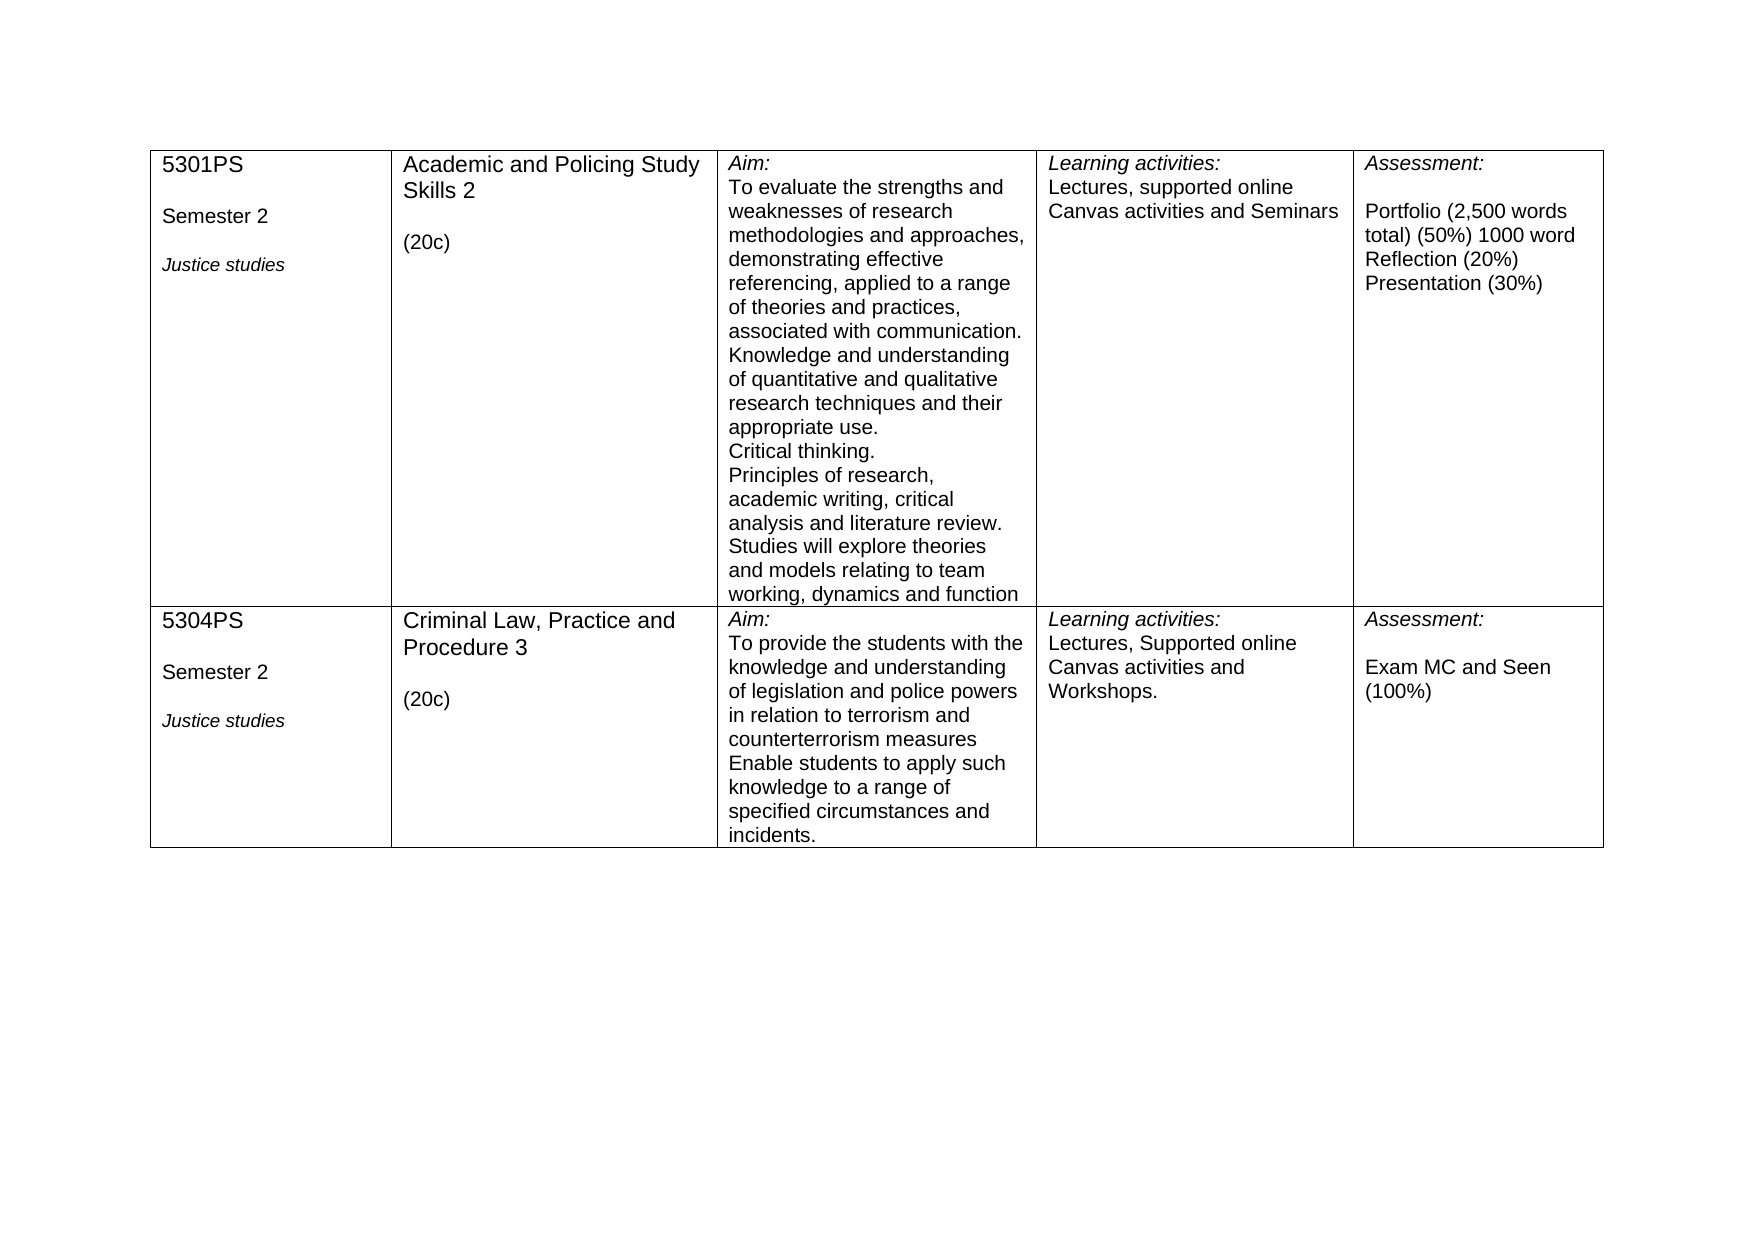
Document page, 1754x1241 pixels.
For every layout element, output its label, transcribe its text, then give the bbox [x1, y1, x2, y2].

table_cell Aim: To provide the students with the knowledge and understanding of legislation and police powers in relation to terrorism and counterterrorism measures Enable students to apply such knowledge to a range of specified circumstances and incidents. [718, 607, 1036, 847]
table_cell Aim: To evaluate the strengths and weaknesses of research methodologies and approaches, demonstrating effective referencing, applied to a range of theories and practices, associated with communication. Knowledge and understanding of quantitative and qualitative research techniques and their appropriate use. Critical thinking. Principles of research, academic writing, critical analysis and literature review. Studies will explore theories and models relating to team working, dynamics and function [718, 151, 1036, 606]
table_cell Learning activities: Lectures, Supported online Canvas activities and Workshops. [1037, 607, 1353, 847]
table_cell Assessment: Portfolio (2,500 words total) (50%) 1000 word Reflection (20%) Presentation (30%) [1354, 151, 1603, 606]
table_cell Criminal Law, Practice and Procedure 3 (20c) [392, 607, 717, 847]
table_cell Assessment: Exam MC and Seen (100%) [1354, 607, 1603, 847]
table_cell 5304PS Semester 2 Justice studies [151, 607, 391, 847]
table_cell 5301PS Semester 2 Justice studies [151, 151, 391, 606]
table_cell Learning activities: Lectures, supported online Canvas activities and Seminars [1037, 151, 1353, 606]
table_cell Academic and Policing Study Skills 2 (20c) [392, 151, 717, 606]
